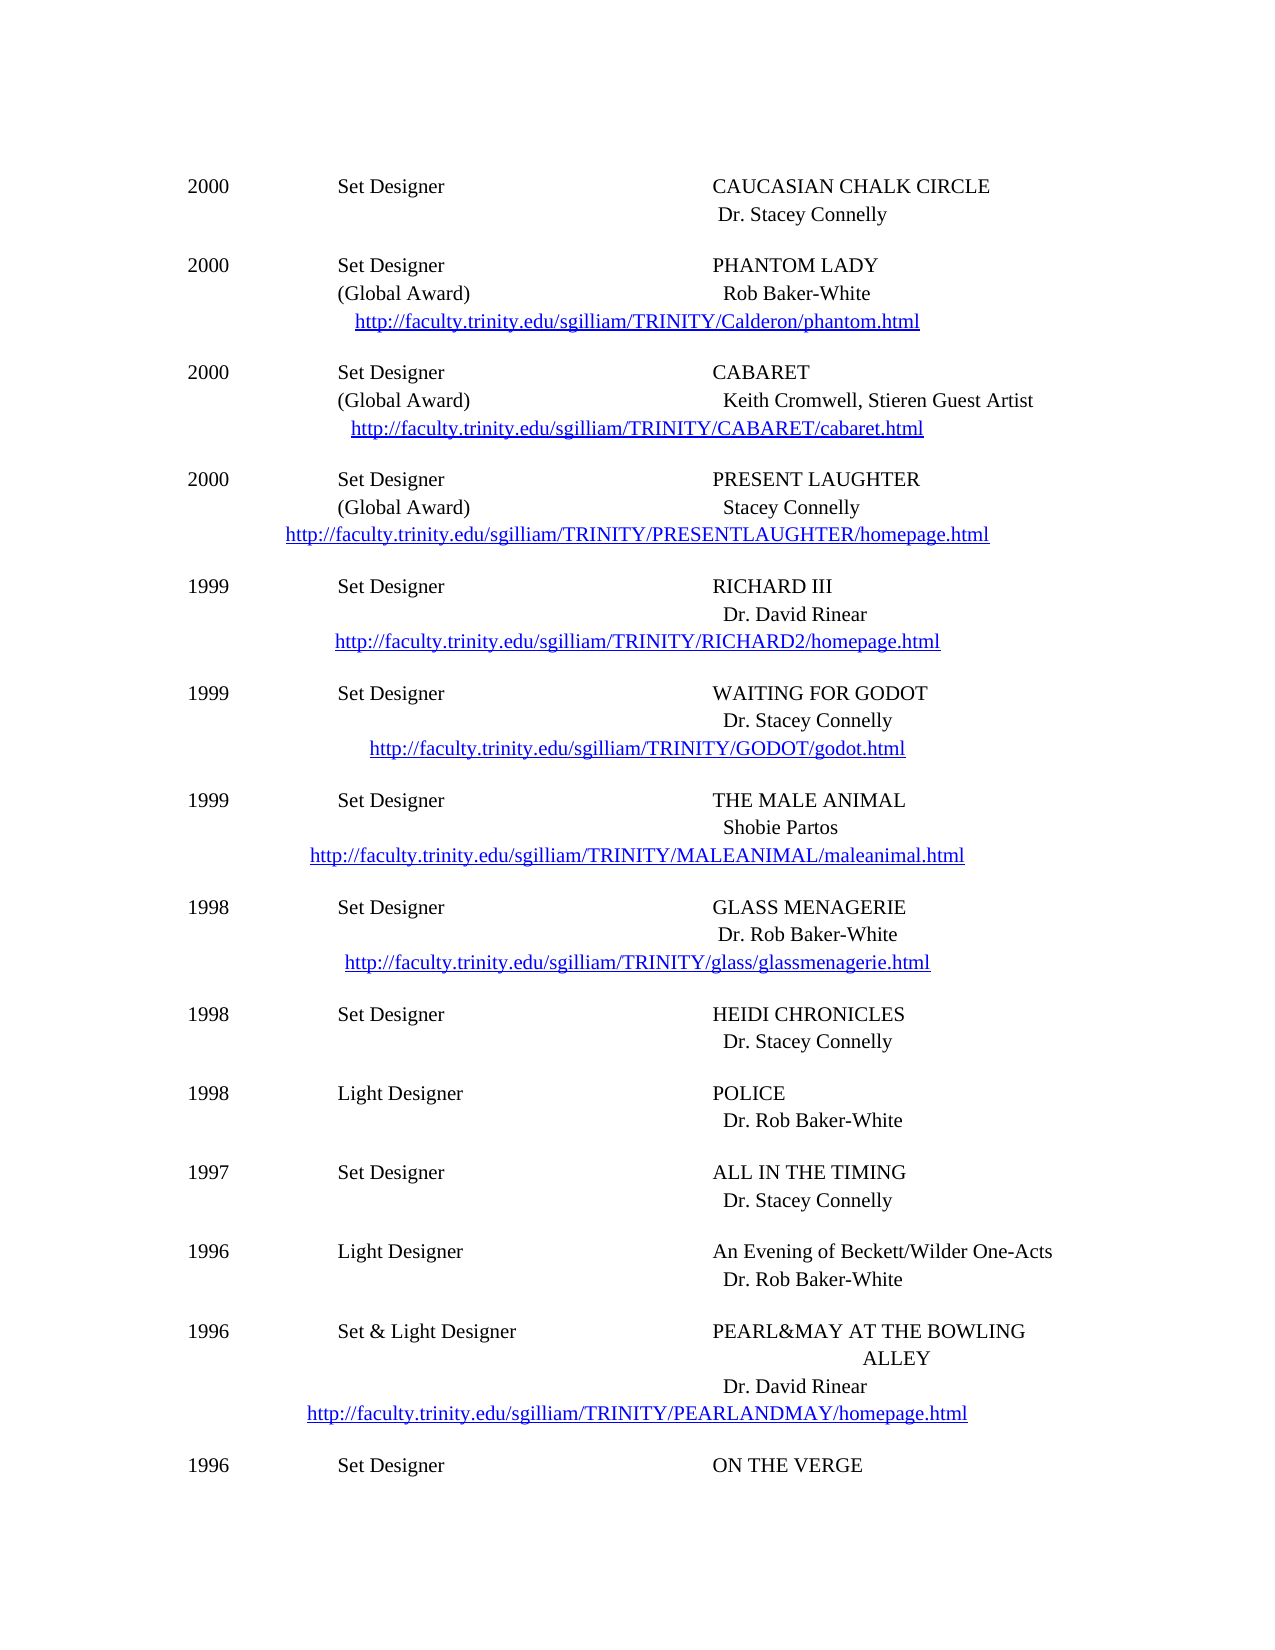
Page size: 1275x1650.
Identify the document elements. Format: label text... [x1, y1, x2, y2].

text Shobie Partos [187, 815, 1087, 843]
text 2000 Set Designer CABARET [187, 360, 1087, 388]
text 1997 Set Designer ALL IN THE TIMING [187, 1160, 1087, 1188]
text 2000 Set Designer PHANTOM LADY [187, 253, 1087, 281]
text http://faculty.trinity.edu/sgilliam/TRINITY/Calderon/phantom.html [187, 308, 1087, 336]
text http://faculty.trinity.edu/sgilliam/TRINITY/PEARLANDMAY/homepage.html [187, 1401, 1087, 1429]
text Dr. Stacey Connelly [187, 202, 1087, 229]
text (Global Award) Keith Cromwell, Stieren Guest Artist [187, 388, 1087, 415]
text Dr. David Rinear [187, 1374, 1087, 1401]
text 1999 Set Designer WAITING FOR GODOT [187, 681, 1087, 708]
text 1996 Set Designer ON THE VERGE [187, 1453, 1087, 1481]
text Dr. David Rinear [187, 602, 1087, 629]
text 1998 Light Designer POLICE [187, 1081, 1087, 1108]
text Dr. Rob Baker-White [187, 922, 1087, 950]
text http://faculty.trinity.edu/sgilliam/TRINITY/RICHARD2/homepage.html [187, 629, 1087, 657]
text 2000 Set Designer PRESENT LAUGHTER [187, 467, 1087, 495]
text http://faculty.trinity.edu/sgilliam/TRINITY/CABARET/cabaret.html [187, 415, 1087, 443]
text http://faculty.trinity.edu/sgilliam/TRINITY/GODOT/godot.html [187, 736, 1087, 764]
text (Global Award) Stacey Connelly [187, 495, 1087, 522]
text Dr. Rob Baker-White [187, 1267, 1087, 1294]
text http://faculty.trinity.edu/sgilliam/TRINITY/MALEANIMAL/maleanimal.html [187, 843, 1087, 871]
text 1996 Set & Light Designer PEARL&MAY AT THE BOWLING ALLEY [187, 1318, 1087, 1374]
text 1999 Set Designer RICHARD III [187, 574, 1087, 602]
text 2000 Set Designer CAUCASIAN CHALK CIRCLE [187, 174, 1087, 202]
text 1999 Set Designer THE MALE ANIMAL [187, 788, 1087, 815]
text http://faculty.trinity.edu/sgilliam/TRINITY/PRESENTLAUGHTER/homepage.html [187, 522, 1087, 550]
text Dr. Stacey Connelly [187, 1029, 1087, 1057]
text 1998 Set Designer HEIDI CHRONICLES [187, 1001, 1087, 1029]
text Dr. Rob Baker-White [187, 1108, 1087, 1136]
text Dr. Stacey Connelly [187, 708, 1087, 736]
text 1996 Light Designer An Evening of Beckett/Wilder One-Acts [187, 1239, 1087, 1267]
text 1998 Set Designer GLASS MENAGERIE [187, 894, 1087, 922]
text Dr. Stacey Connelly [187, 1188, 1087, 1215]
text http://faculty.trinity.edu/sgilliam/TRINITY/glass/glassmenagerie.html [187, 950, 1087, 977]
text (Global Award) Rob Baker-White [187, 281, 1087, 308]
